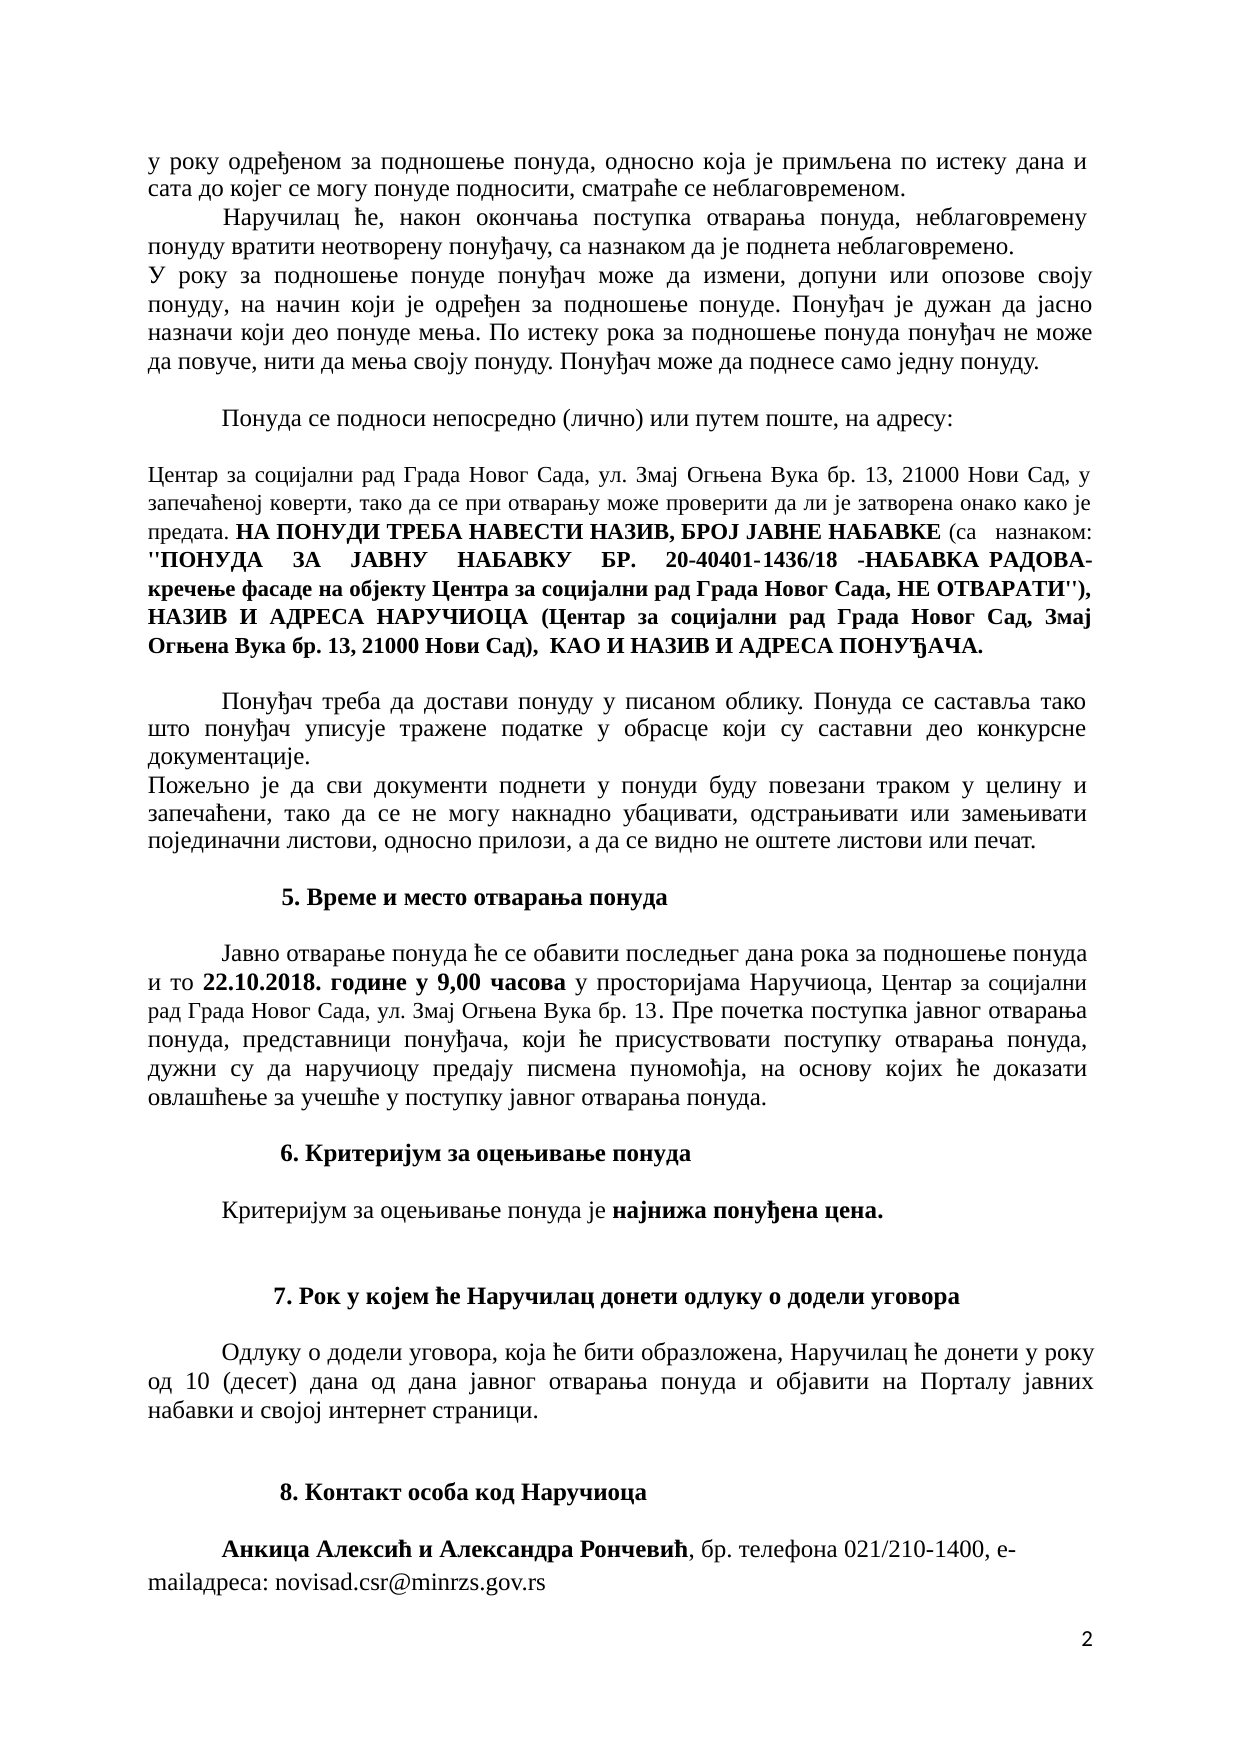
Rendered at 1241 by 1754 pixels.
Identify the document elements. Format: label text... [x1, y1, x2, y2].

text Анкица Алексић и Александра Рончевић, бр. телефона 021/210-1400, е-mailадреса: novisad.csr@minrzs.gov.rs [148, 1534, 1093, 1595]
text Критеријум за оцењивање понуда је најнижа понуђена цена. [148, 1195, 1095, 1224]
text Понуда се подноси непосредно (лично) или путем поште, на адресу: [148, 403, 1095, 432]
text Понуђач треба да достави понуду у писаном облику. Понуда се саставља тако што понуђач уписује тражене податке у обрасце који су саставни део конкурсне документације. [148, 688, 1088, 770]
text Јавно отварање понуда ће се обавити последњег дана рока за подношење понуда и то 22.10.2018. године у 9,00 часова у просторијама Наручиоца, Центар за социјални рад Града Новог Сада, ул. Змај Огњена Вука бр. 13. Пре почетка поступка јавног отварања понуда, представници понуђача, који ће присуствовати поступку отварања понуда, дужни су да наручиоцу предају писмена пуномоћја, на основу којих ће доказати овлашћење за учешће у поступку јавног отварања понуда. [148, 938, 1087, 1111]
text Пожељно је да сви документи поднети у понуди буду повезани траком у целину и запечаћени, тако да се не могу накнадно убацивати, одстрањивати или замењивати појединачни листови, односно прилози, а да се видно не оштете листови или печат. [148, 772, 1088, 854]
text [148, 148, 1087, 202]
text 5. Време и место отварања понуда [281, 882, 1095, 910]
text Одлуку о додели уговора, која ће бити образложена, Наручилац ће донети у року од 10 (десет) дана од дана јавног отварања понуда и објавити на Порталу јавних набавки и својој интернет страници. [148, 1337, 1095, 1424]
text У року за подношење понуде понуђач може да измени, допуни или опозове своју понуду, на начин који је одређен за подношење понуде. Понуђач је дужан да јасно назначи који део понуде мења. По истеку рока за подношење понуда понуђач не може да повуче, нити да мења своју понуду. Понуђач може да поднесе само једну понуду. [148, 260, 1093, 375]
text 7. Рок у којем ће Наручилац донети одлуку о додели уговора [248, 1281, 1095, 1310]
text Наручилац ће, након окончања поступка отварања понуда, неблаговремену понуду вратити неотворену понуђачу, са назнаком да је поднета неблаговремено. [148, 202, 1087, 260]
text Центар за социјални рад Града Новог Сада, ул. Змај Огњена Вука бр. 13, 21000 Нови Сад, у запечаћеној коверти, тако да се при отварању може проверити да ли је затворена онако како је предата. НА ПОНУДИ ТРЕБА НАВЕСТИ НАЗИВ, БРОЈ ЈАВНЕ НАБАВКЕ (са назнаком: ''ПОНУДА ЗА ЈАВНУ НАБАВКУ БР. 20-40401-1436/18 -НАБАВКА РАДОВА- кречење фасаде на објекту Центра за социјални рад Града Новог Сада, НЕ ОТВАРАТИ''), НАЗИВ И АДРЕСА НАРУЧИОЦА (Центар за социјални рад Града Новог Сад, Змај Огњена Вука бр. 13, 21000 Нови Сад), КАО И НАЗИВ И АДРЕСА ПОНУЂАЧА. [148, 459, 1093, 659]
text 6. Критеријум за оцењивање понуда [255, 1138, 1095, 1167]
text 8. Контакт особа код Наручиоца [249, 1477, 1095, 1506]
